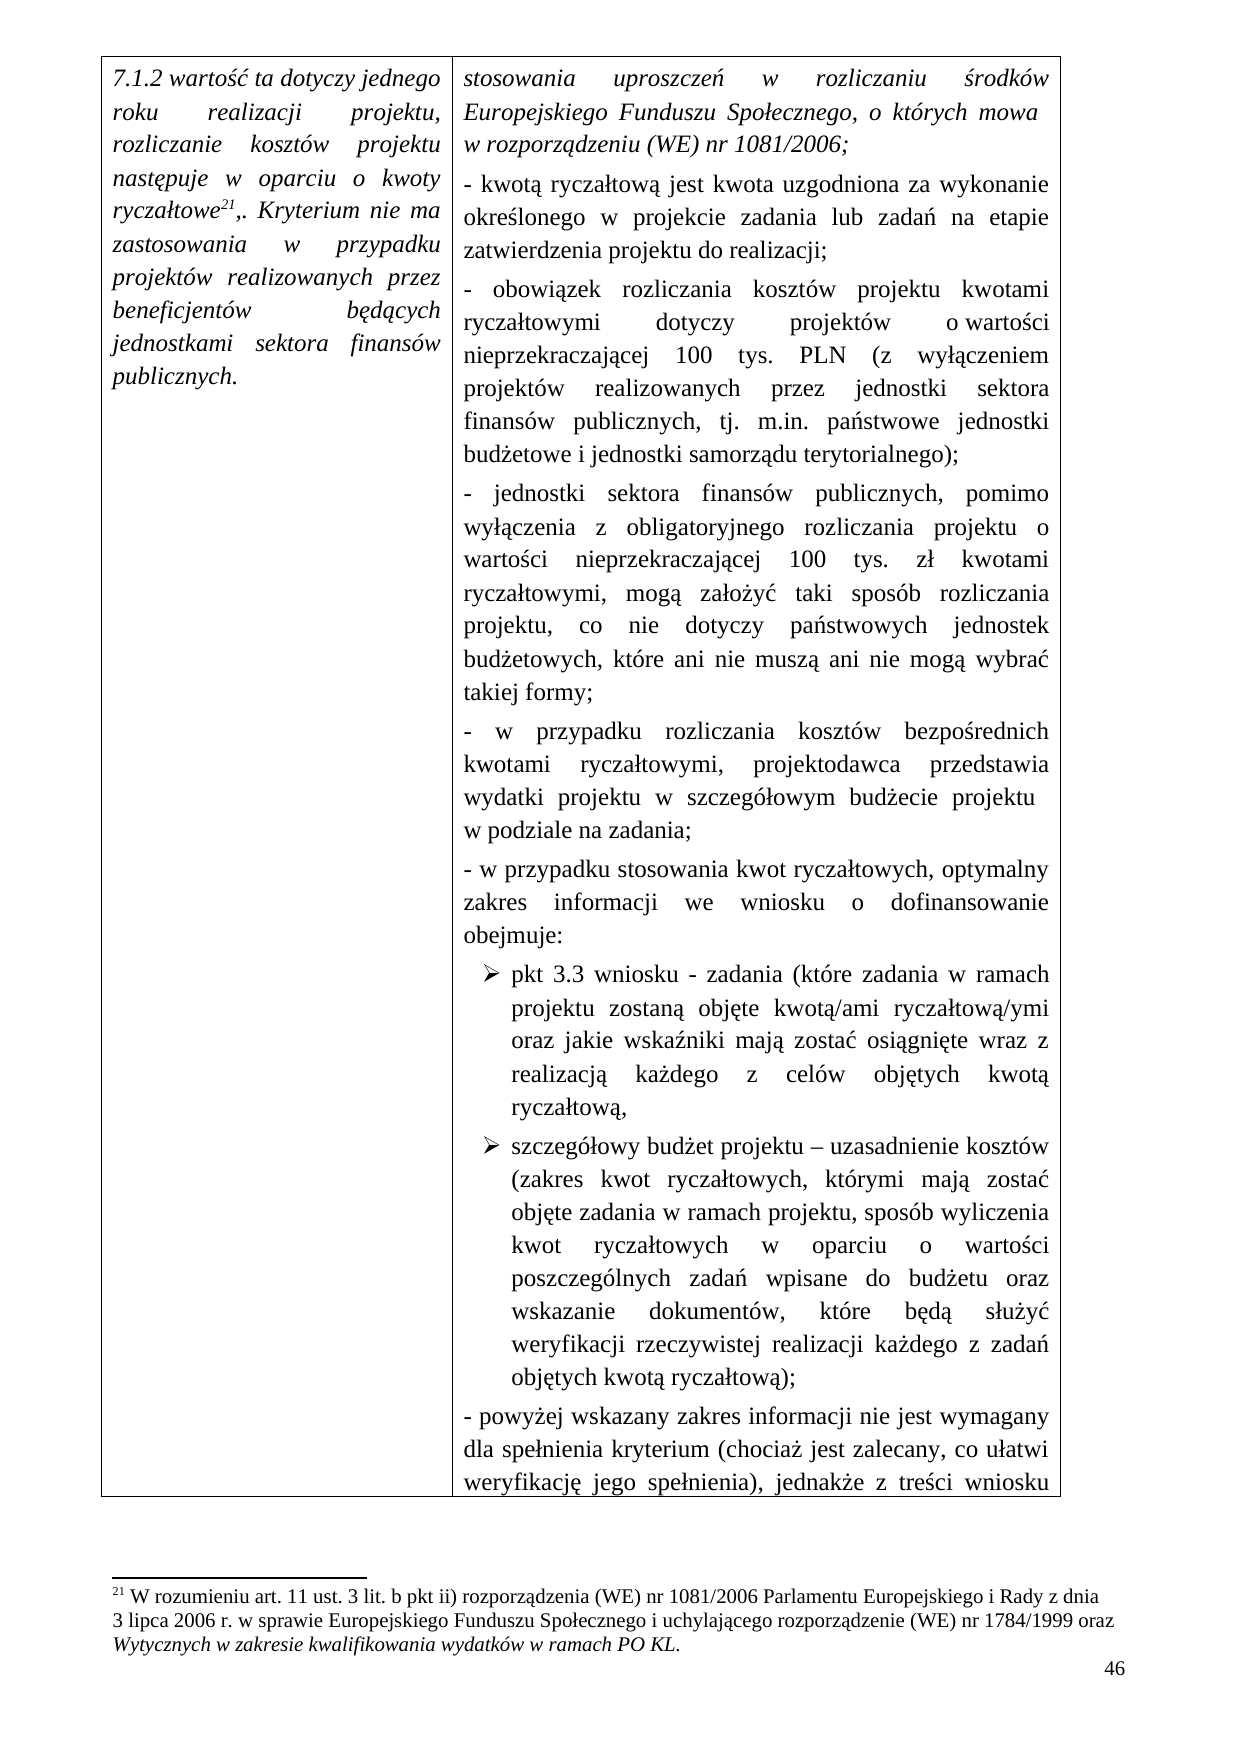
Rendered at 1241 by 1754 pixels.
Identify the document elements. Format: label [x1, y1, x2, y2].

table_cell [453, 57, 1060, 1496]
table_cell [102, 57, 452, 1496]
